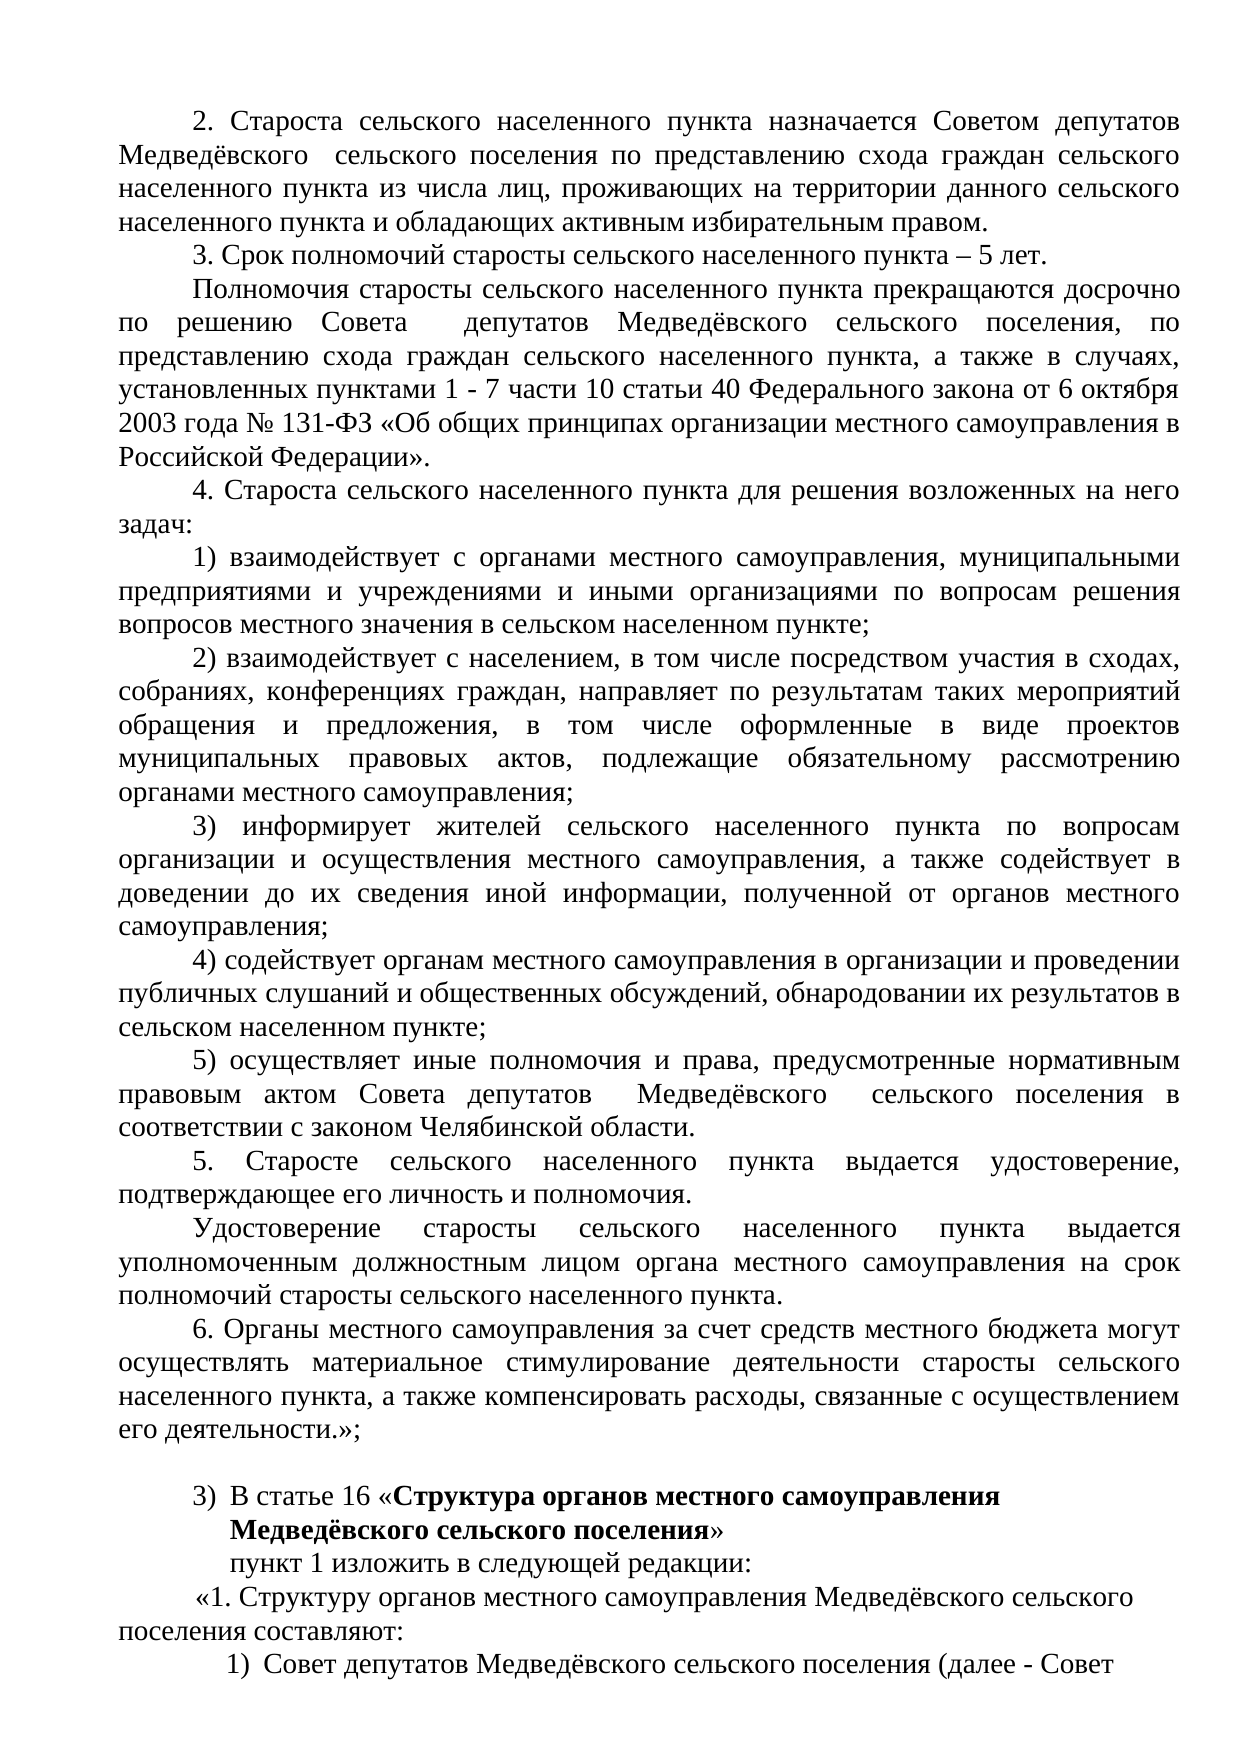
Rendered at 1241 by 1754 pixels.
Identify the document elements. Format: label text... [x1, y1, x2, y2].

list Совет депутатов Медведёвского сельского поселения (далее - Совет [226, 1646, 1181, 1680]
text 3. Срок полномочий старосты сельского населенного пункта – 5 лет. [118, 237, 1181, 271]
list пункт 1 изложить в следующей редакции: [229, 1546, 1181, 1579]
text 4) содействует органам местного самоуправления в организации и проведении публичных слушаний и общественных обсуждений, обнародовании их результатов в сельском населенном пункте; [118, 942, 1181, 1042]
text 2. Староста сельского населенного пункта назначается Советом депутатов Медведёвского сельского поселения по представлению схода граждан сельского населенного пункта из числа лиц, проживающих на территории данного сельского населенного пункта и обладающих активным избирательным правом. [118, 103, 1181, 237]
list В статье 16 «Структура органов местного самоуправления Медведёвского сельского поселения» [192, 1478, 1181, 1546]
text 2) взаимодействует с населением, в том числе посредством участия в сходах, собраниях, конференциях граждан, направляет по результатам таких мероприятий обращения и предложения, в том числе оформленные в виде проектов муниципальных правовых актов, подлежащие обязательному рассмотрению органами местного самоуправления; [118, 640, 1181, 808]
text 5) осуществляет иные полномочия и права, предусмотренные нормативным правовым актом Совета депутатов Медведёвского сельского поселения в соответствии с законом Челябинской области. [118, 1042, 1181, 1143]
text 5. Старосте сельского населенного пункта выдается удостоверение, подтверждающее его личность и полномочия. [118, 1143, 1181, 1210]
text 6. Органы местного самоуправления за счет средств местного бюджета могут осуществлять материальное стимулирование деятельности старосты сельского населенного пункта, а также компенсировать расходы, связанные с осуществлением его деятельности.»; [118, 1311, 1181, 1445]
text 1) взаимодействует с органами местного самоуправления, муниципальными предприятиями и учреждениями и иными организациями по вопросам решения вопросов местного значения в сельском населенном пункте; [118, 539, 1181, 640]
text поселения составляют: [118, 1613, 1181, 1646]
text 3) информирует жителей сельского населенного пункта по вопросам организации и осуществления местного самоуправления, а также содействует в доведении до их сведения иной информации, полученной от органов местного самоуправления; [118, 808, 1181, 942]
list «1. Структуру органов местного самоуправления Медведёвского сельского [195, 1579, 1181, 1613]
text 4. Староста сельского населенного пункта для решения возложенных на него задач: [118, 472, 1181, 539]
text Полномочия старосты сельского населенного пункта прекращаются досрочно по решению Совета депутатов Медведёвского сельского поселения, по представлению схода граждан сельского населенного пункта, а также в случаях, установленных пунктами 1 - 7 части 10 статьи 40 Федерального закона от 6 октября 2003 года № 131-ФЗ «Об общих принципах организации местного самоуправления в Российской Федерации». [118, 271, 1181, 472]
text Удостоверение старосты сельского населенного пункта выдается уполномоченным должностным лицом органа местного самоуправления на срок полномочий старосты сельского населенного пункта. [118, 1210, 1181, 1311]
